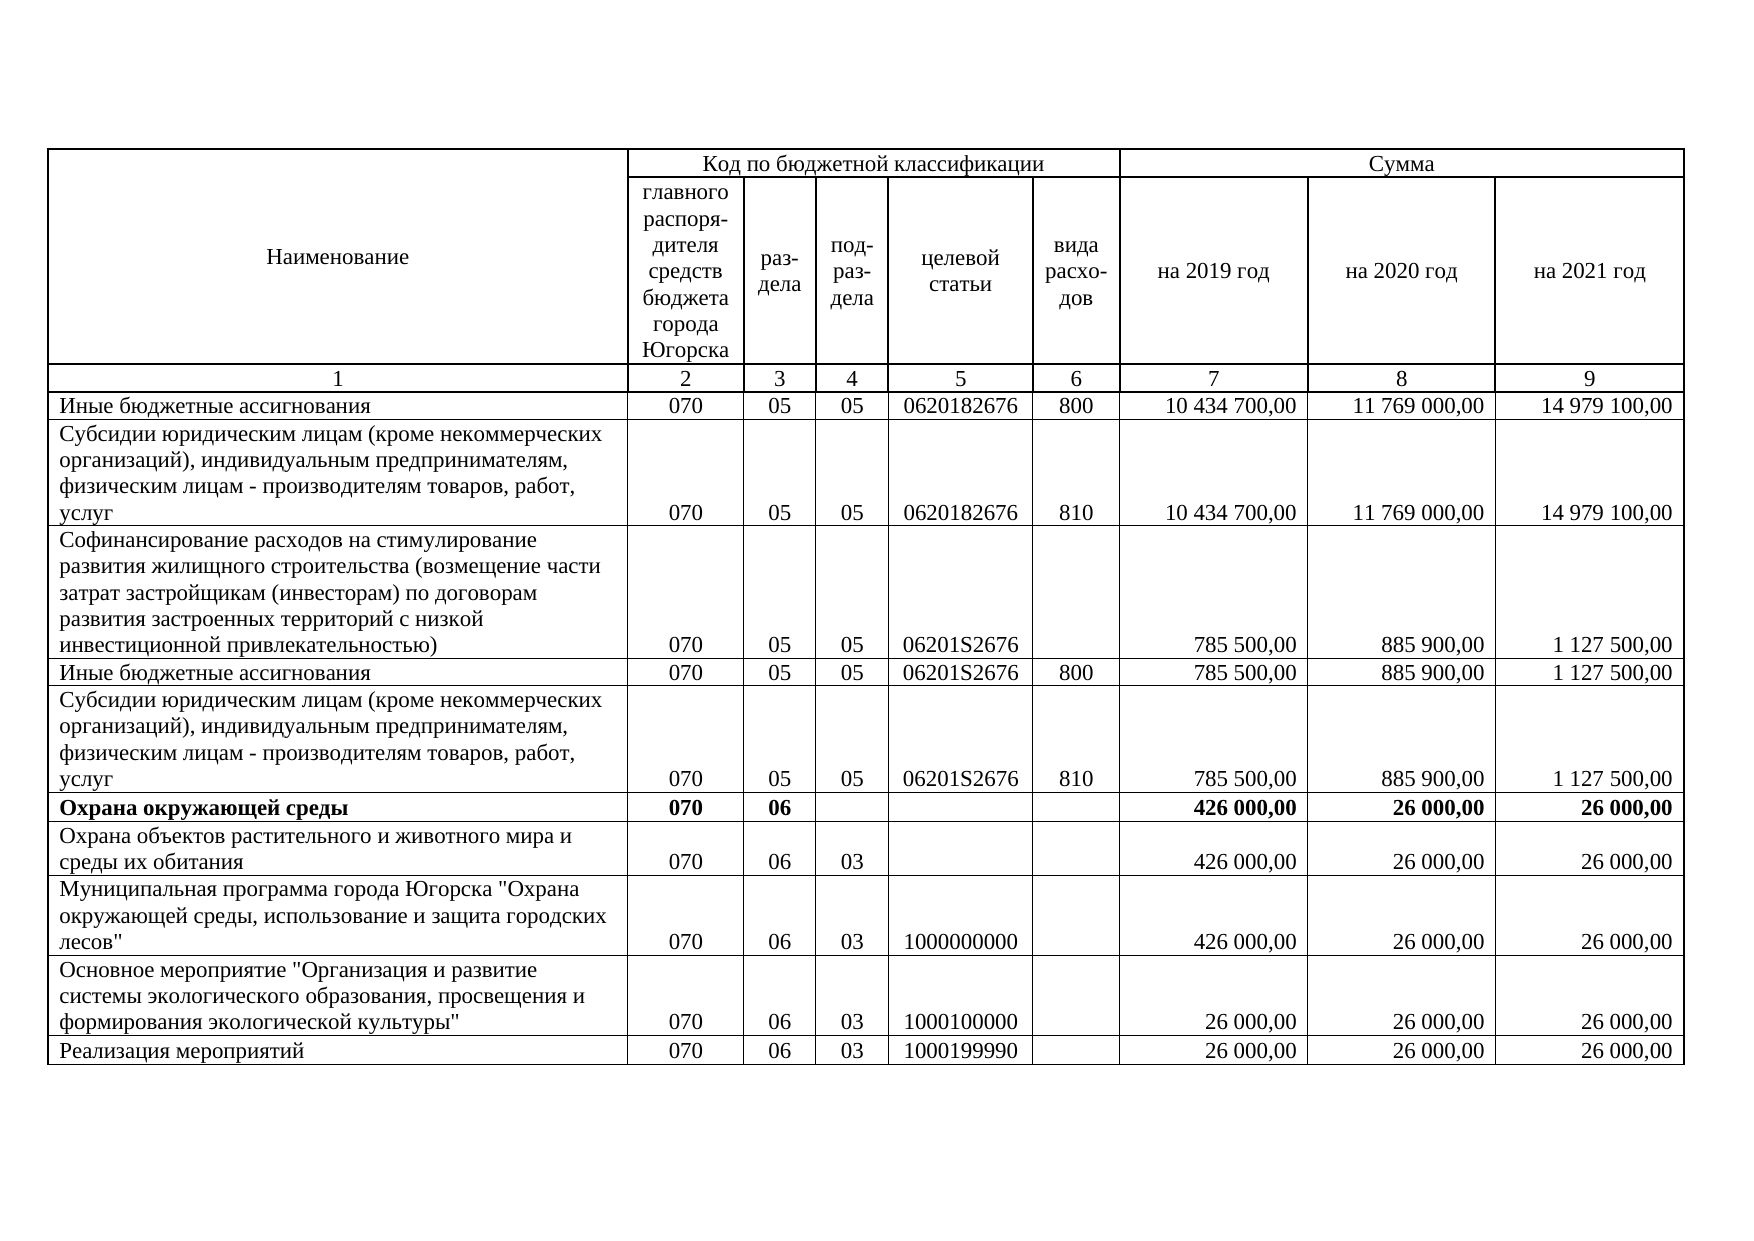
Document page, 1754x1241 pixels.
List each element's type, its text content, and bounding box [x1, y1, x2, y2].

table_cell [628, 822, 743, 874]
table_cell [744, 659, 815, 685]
table_cell целевой статьи [889, 178, 1032, 363]
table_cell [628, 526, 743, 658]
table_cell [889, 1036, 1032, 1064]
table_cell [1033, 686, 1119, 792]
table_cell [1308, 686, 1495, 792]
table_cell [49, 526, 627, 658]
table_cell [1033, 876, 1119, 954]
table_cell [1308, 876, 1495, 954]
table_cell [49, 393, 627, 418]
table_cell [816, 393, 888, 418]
table_cell на 2021 год [1496, 178, 1683, 363]
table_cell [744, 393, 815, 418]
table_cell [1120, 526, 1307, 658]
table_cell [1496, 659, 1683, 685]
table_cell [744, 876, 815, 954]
table_cell 3 [745, 365, 815, 391]
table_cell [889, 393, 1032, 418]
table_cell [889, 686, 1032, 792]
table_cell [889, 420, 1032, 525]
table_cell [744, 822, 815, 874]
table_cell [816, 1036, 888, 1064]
table_header Сумма [1121, 150, 1683, 176]
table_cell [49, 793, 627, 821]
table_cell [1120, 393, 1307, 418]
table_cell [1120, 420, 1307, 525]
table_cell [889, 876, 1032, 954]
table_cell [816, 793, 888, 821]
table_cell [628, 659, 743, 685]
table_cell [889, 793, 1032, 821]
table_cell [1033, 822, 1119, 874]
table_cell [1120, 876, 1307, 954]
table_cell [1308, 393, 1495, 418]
table_cell 4 [817, 365, 887, 391]
table_cell главного распоря-дителя средств бюджета города Югорска [629, 178, 743, 363]
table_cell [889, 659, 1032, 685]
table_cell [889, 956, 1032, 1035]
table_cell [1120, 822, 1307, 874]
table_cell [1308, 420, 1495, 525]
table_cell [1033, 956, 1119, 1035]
table_cell 8 [1309, 365, 1494, 391]
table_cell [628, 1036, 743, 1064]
table_cell 2 [629, 365, 743, 391]
table_header Наименование [49, 150, 627, 363]
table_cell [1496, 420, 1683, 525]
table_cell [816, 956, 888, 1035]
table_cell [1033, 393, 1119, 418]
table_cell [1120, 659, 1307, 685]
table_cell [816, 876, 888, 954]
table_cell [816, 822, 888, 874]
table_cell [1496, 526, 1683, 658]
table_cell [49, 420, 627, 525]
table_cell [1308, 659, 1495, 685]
table_cell под-раз-дела [817, 178, 887, 363]
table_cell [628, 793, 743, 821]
table_cell вида расхо-дов [1034, 178, 1119, 363]
table_cell 6 [1034, 365, 1119, 391]
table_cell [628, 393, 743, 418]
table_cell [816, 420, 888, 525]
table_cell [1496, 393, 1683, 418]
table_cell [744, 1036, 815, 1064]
table_cell на 2019 год [1121, 178, 1307, 363]
table_cell 7 [1121, 365, 1307, 391]
table_cell 9 [1496, 365, 1683, 391]
table_cell 5 [889, 365, 1032, 391]
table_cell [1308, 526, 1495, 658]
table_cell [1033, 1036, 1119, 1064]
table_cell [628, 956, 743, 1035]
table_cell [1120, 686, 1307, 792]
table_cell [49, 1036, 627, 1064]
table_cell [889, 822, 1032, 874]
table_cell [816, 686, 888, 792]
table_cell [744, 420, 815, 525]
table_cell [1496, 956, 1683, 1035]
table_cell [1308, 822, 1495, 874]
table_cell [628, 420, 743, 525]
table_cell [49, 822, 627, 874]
table_header Код по бюджетной классификации [629, 150, 1119, 176]
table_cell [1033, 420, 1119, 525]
table_cell на 2020 год [1309, 178, 1494, 363]
table_cell 1 [49, 365, 627, 391]
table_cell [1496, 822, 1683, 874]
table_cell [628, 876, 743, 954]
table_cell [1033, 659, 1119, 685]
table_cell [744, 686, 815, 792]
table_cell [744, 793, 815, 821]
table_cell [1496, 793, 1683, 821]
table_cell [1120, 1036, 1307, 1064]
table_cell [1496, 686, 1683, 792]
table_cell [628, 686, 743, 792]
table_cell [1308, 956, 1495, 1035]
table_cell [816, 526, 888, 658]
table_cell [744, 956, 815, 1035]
table_cell раз-дела [745, 178, 815, 363]
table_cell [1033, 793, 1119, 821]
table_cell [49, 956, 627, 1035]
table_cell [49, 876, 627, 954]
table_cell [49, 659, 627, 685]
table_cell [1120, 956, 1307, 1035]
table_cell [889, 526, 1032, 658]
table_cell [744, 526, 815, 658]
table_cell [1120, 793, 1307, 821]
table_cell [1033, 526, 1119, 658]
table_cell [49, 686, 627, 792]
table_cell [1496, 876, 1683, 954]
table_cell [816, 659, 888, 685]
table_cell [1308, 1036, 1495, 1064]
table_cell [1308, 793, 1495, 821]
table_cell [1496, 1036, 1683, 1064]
